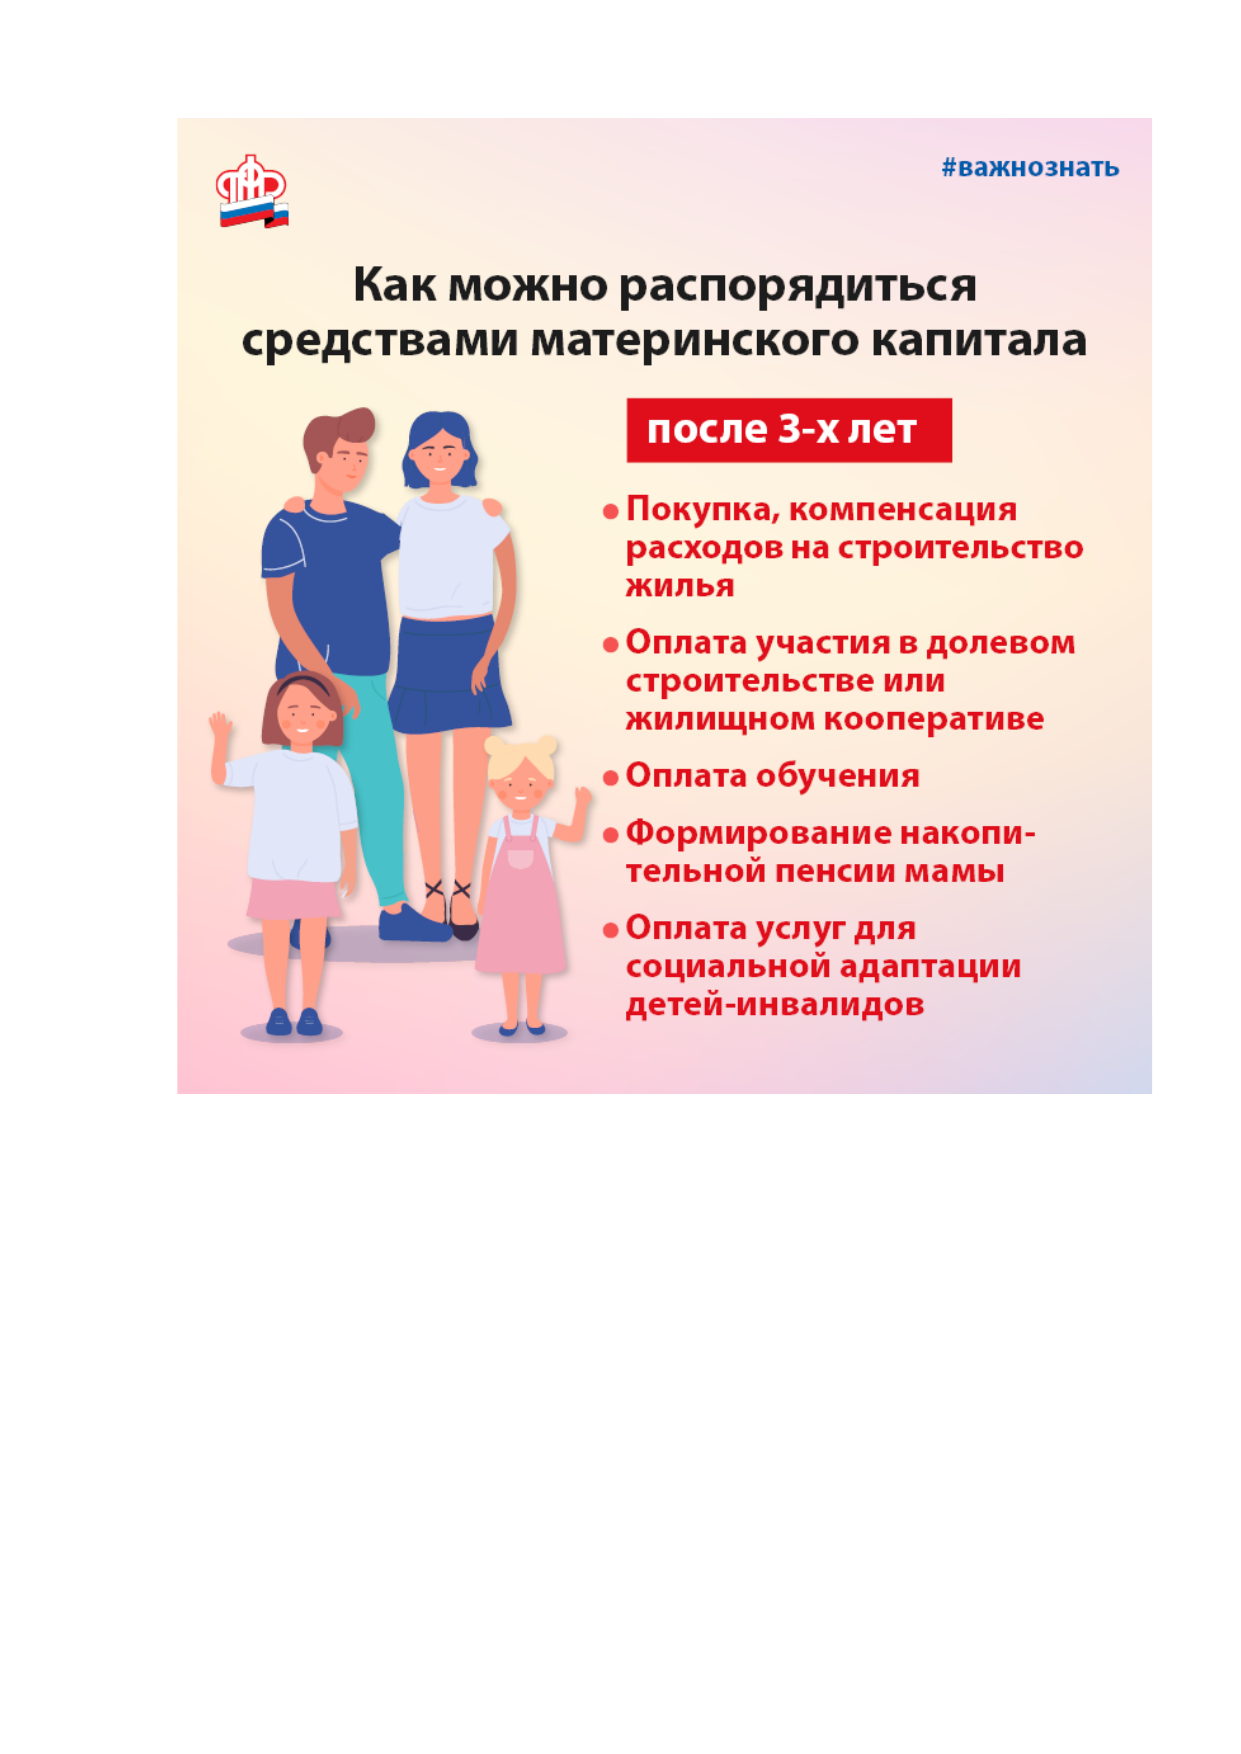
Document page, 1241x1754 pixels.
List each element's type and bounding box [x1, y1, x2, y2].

picture [177, 118, 1153, 1094]
